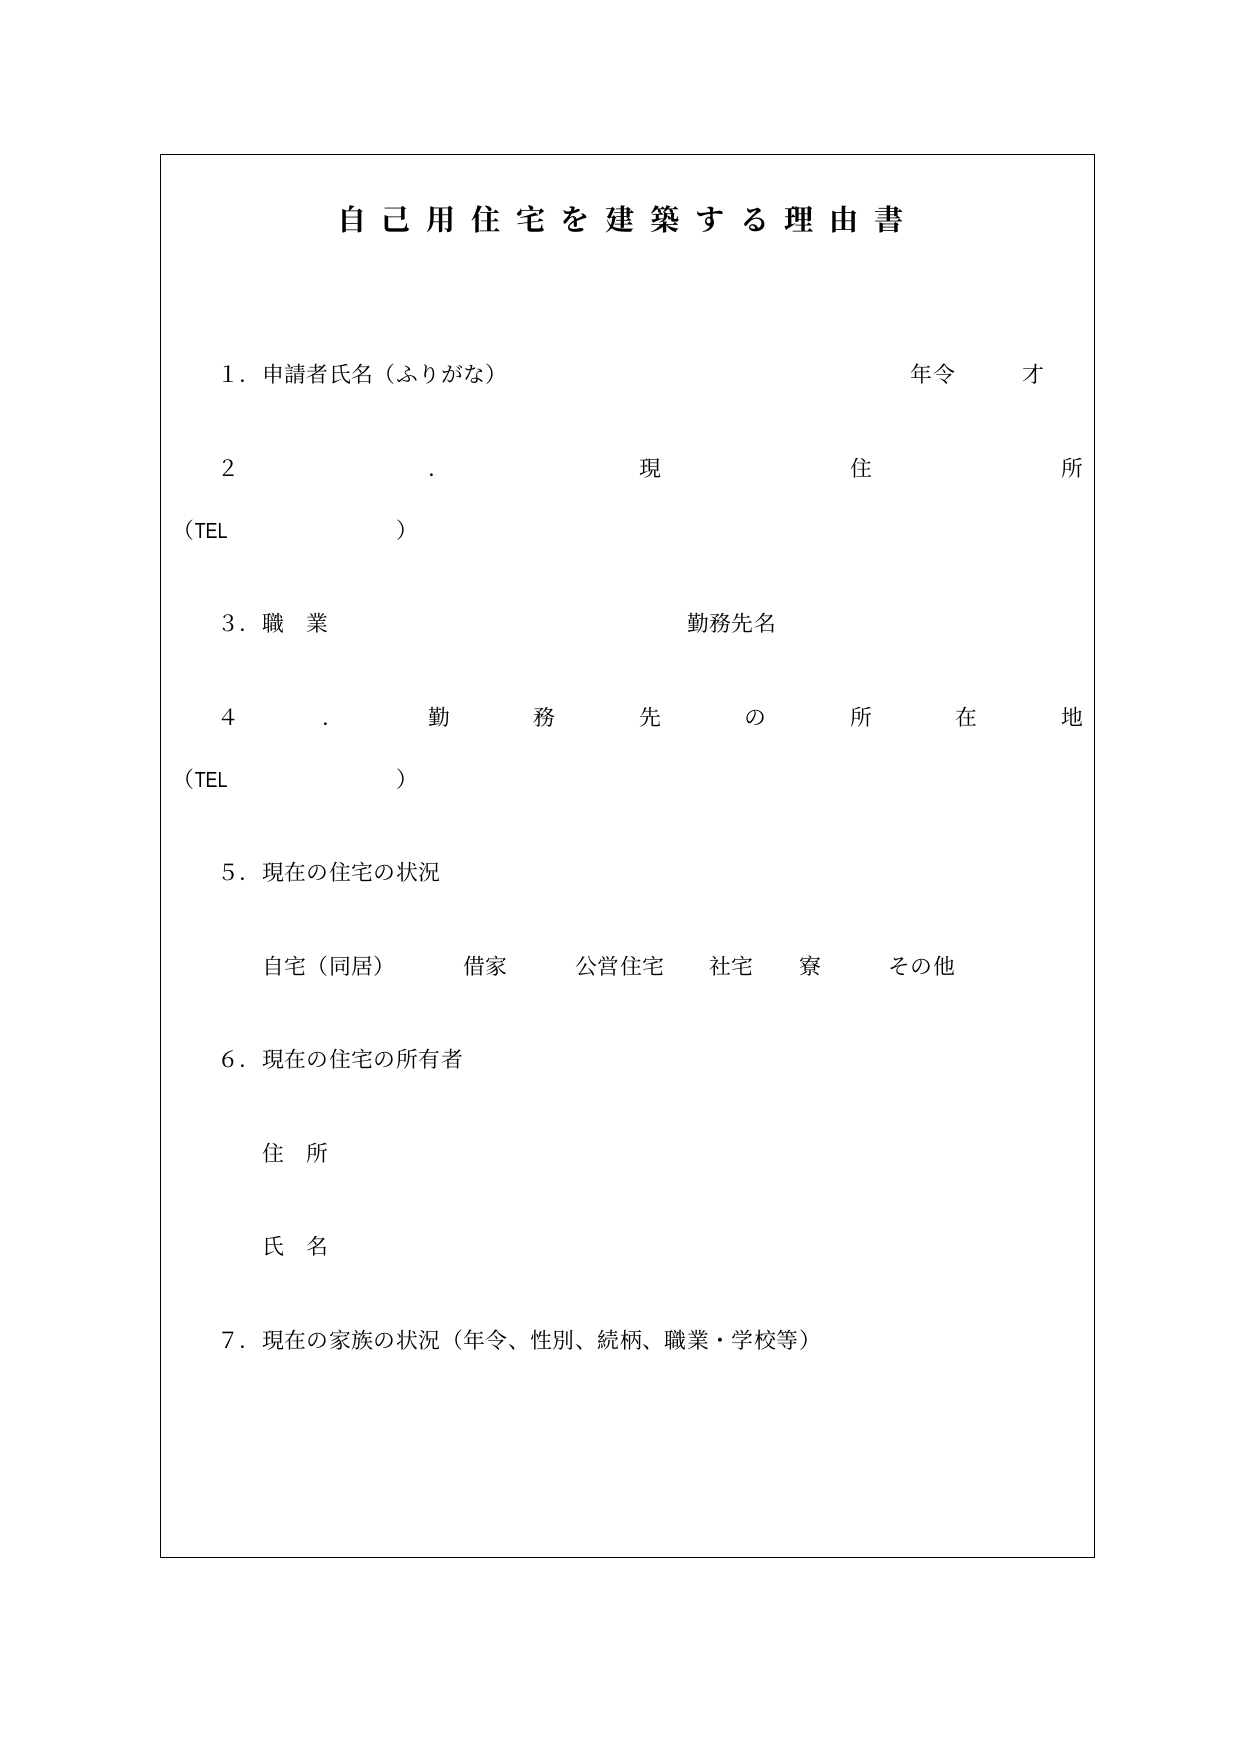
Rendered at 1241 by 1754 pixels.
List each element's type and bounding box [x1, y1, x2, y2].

table_header [161, 155, 1094, 1557]
